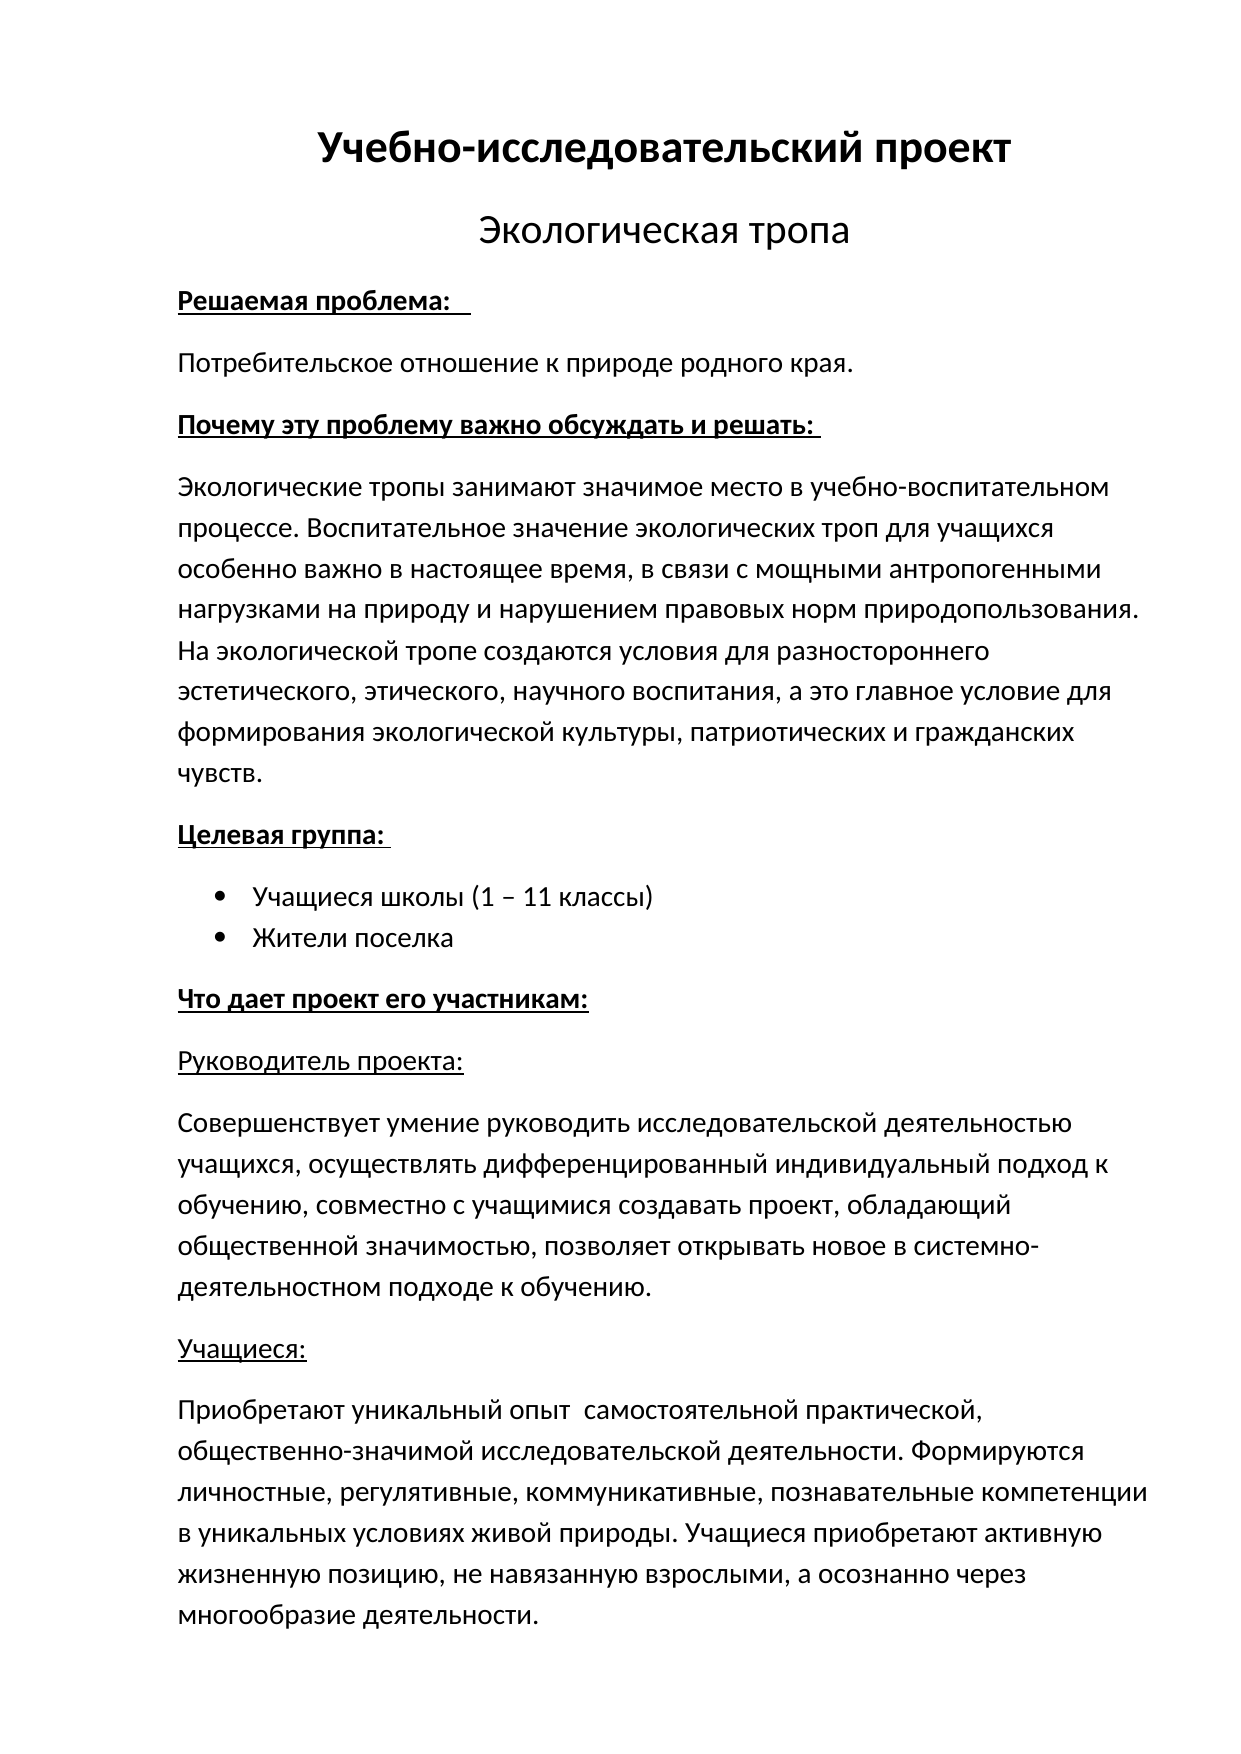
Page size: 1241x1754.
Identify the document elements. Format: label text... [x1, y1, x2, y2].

text Экологическая тропа [177, 203, 1152, 254]
text Что дает проект его участникам: [177, 981, 1152, 1016]
text Учащиеся: [177, 1330, 1152, 1365]
text Экологические тропы занимают значимое место в учебно-воспитательном процессе. Воспитательное значение экологических троп для учащихся особенно важно в настоящее время, в связи с мощными антропогенными нагрузками на природу и нарушением правовых норм природопользования. На экологической тропе создаются условия для разностороннего эстетического, этического, научного воспитания, а это главное условие для формирования экологической культуры, патриотических и гражданских чувств. [177, 468, 1152, 790]
text Руководитель проекта: [177, 1042, 1152, 1078]
list Учащиеся школы (1 – 11 классы) [215, 878, 1152, 913]
text Решаемая проблема: [177, 282, 1152, 318]
text Учебно-исследовательский проект [177, 118, 1152, 174]
text Совершенствует умение руководить исследовательской деятельностью учащихся, осуществлять дифференцированный индивидуальный подход к обучению, совместно с учащимися создавать проект, обладающий общественной значимостью, позволяет открывать новое в системно-деятельностном подходе к обучению. [177, 1104, 1152, 1303]
text Целевая группа: [177, 816, 1152, 852]
text Приобретают уникальный опыт самостоятельной практической, общественно-значимой исследовательской деятельности. Формируются личностные, регулятивные, коммуникативные, познавательные компетенции в уникальных условиях живой природы. Учащиеся приобретают активную жизненную позицию, не навязанную взрослыми, а осознанно через многообразие деятельности. [177, 1391, 1152, 1632]
text Почему эту проблему важно обсуждать и решать: [177, 406, 1152, 442]
list Жители поселка [215, 919, 1152, 954]
text Потребительское отношение к природе родного края. [177, 344, 1152, 380]
